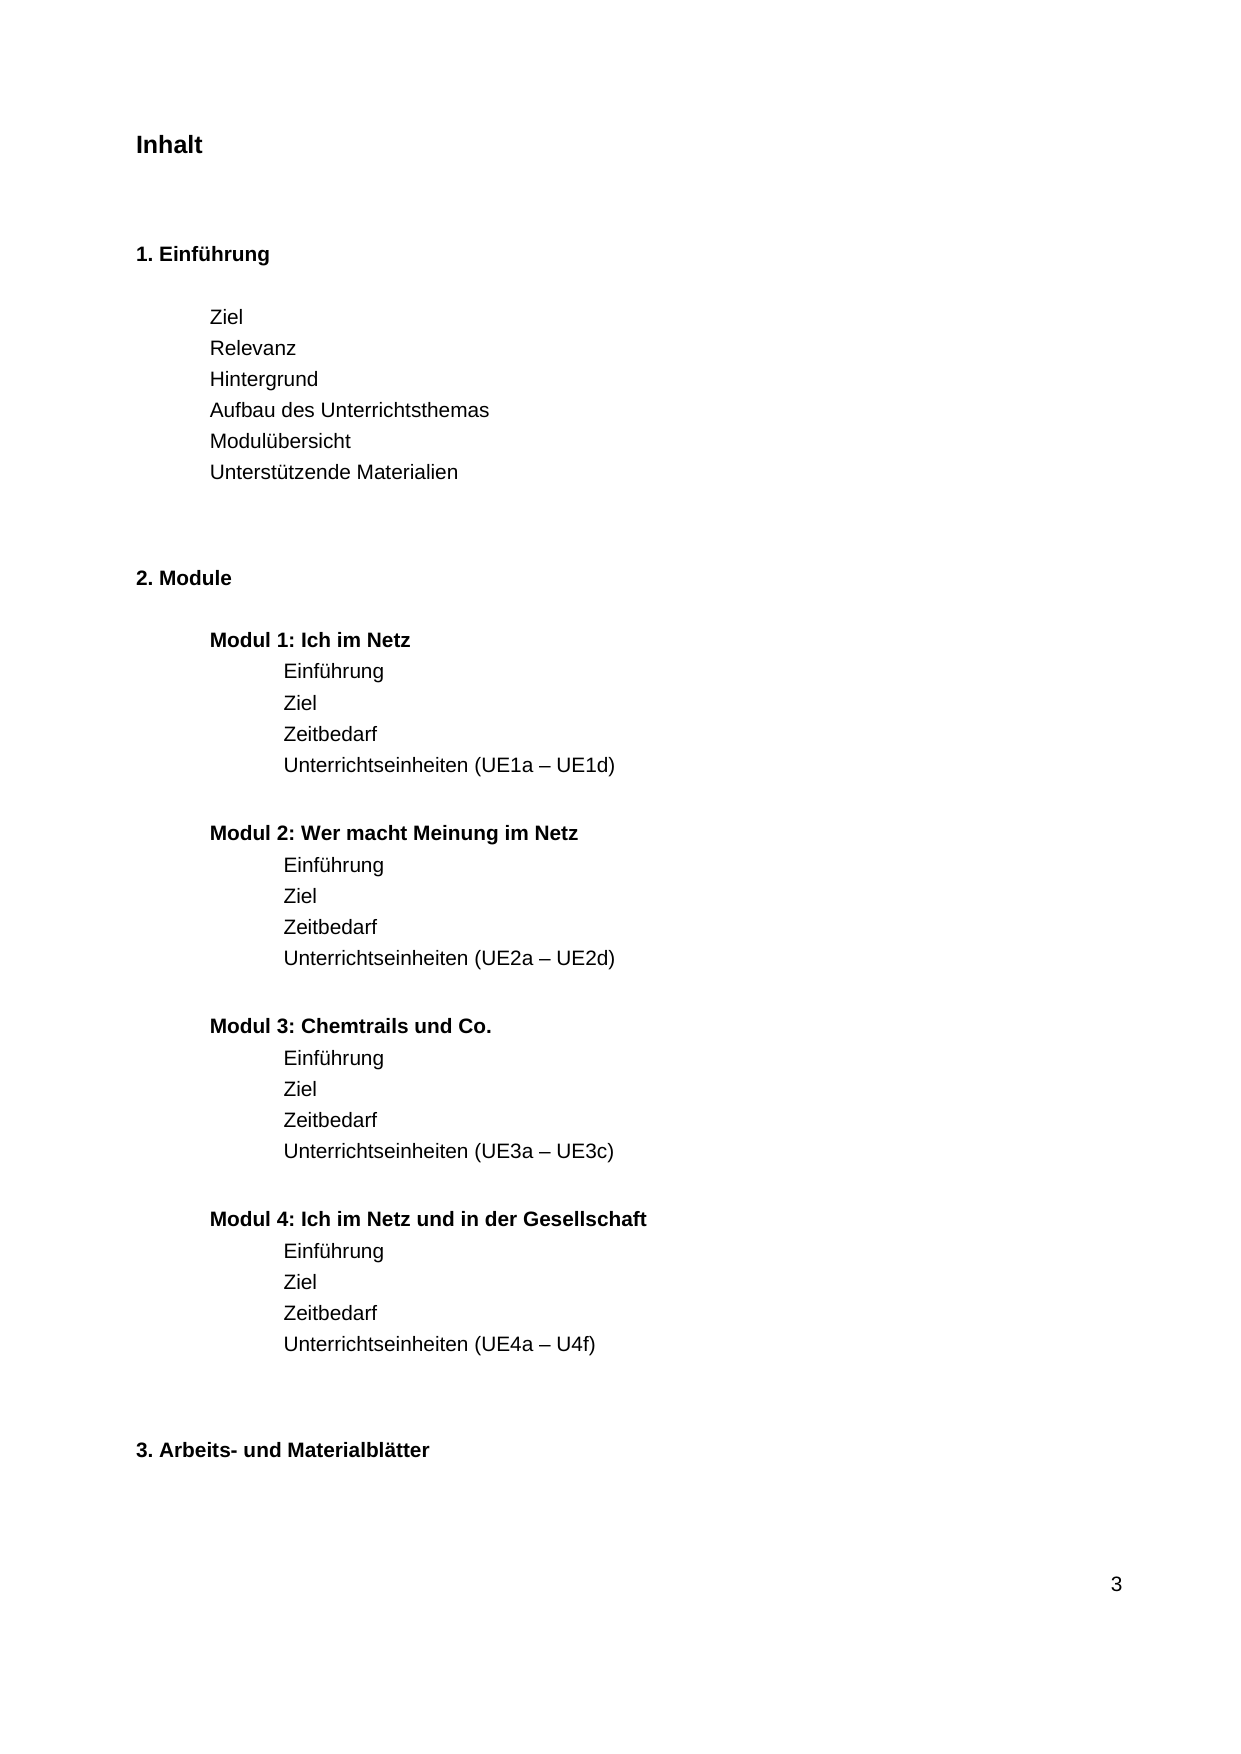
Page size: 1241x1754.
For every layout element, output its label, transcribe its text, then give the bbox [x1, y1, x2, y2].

text Ziel [209, 883, 1122, 907]
text Modul 3: Chemtrails und Co. [136, 1014, 1122, 1038]
text Zeitbedarf [209, 722, 1122, 746]
text Inhalt [136, 130, 1122, 159]
text Zeitbedarf [209, 915, 1122, 939]
text Unterrichtseinheiten (UE1a – UE1d) [209, 753, 1122, 777]
text 3. Arbeits- und Materialblätter [136, 1438, 1122, 1462]
text Zeitbedarf [209, 1108, 1122, 1132]
text Unterrichtseinheiten (UE2a – UE2d) [209, 946, 1122, 970]
text Hintergrund [136, 367, 1122, 391]
text Einführung [209, 852, 1122, 876]
text Zeitbedarf [209, 1301, 1122, 1325]
text Ziel [136, 304, 1122, 328]
text Modul 1: Ich im Netz [136, 628, 1122, 652]
text Unterstützende Materialien [136, 460, 1122, 484]
text Modul 2: Wer macht Meinung im Netz [136, 821, 1122, 845]
text Relevanz [136, 336, 1122, 359]
text 1. Einführung [136, 242, 1122, 266]
text Einführung [209, 1045, 1122, 1069]
text Ziel [209, 691, 1122, 714]
text Modul 4: Ich im Netz und in der Gesellschaft [136, 1207, 1122, 1231]
text Einführung [209, 659, 1122, 683]
text Einführung [209, 1238, 1122, 1262]
text Ziel [209, 1269, 1122, 1293]
text Aufbau des Unterrichtsthemas [136, 398, 1122, 422]
text Unterrichtseinheiten (UE4a – U4f) [209, 1332, 1122, 1356]
text Unterrichtseinheiten (UE3a – UE3c) [209, 1139, 1122, 1163]
text Modulübersicht [136, 429, 1122, 453]
text 2. Module [136, 566, 1122, 590]
text Ziel [209, 1077, 1122, 1101]
